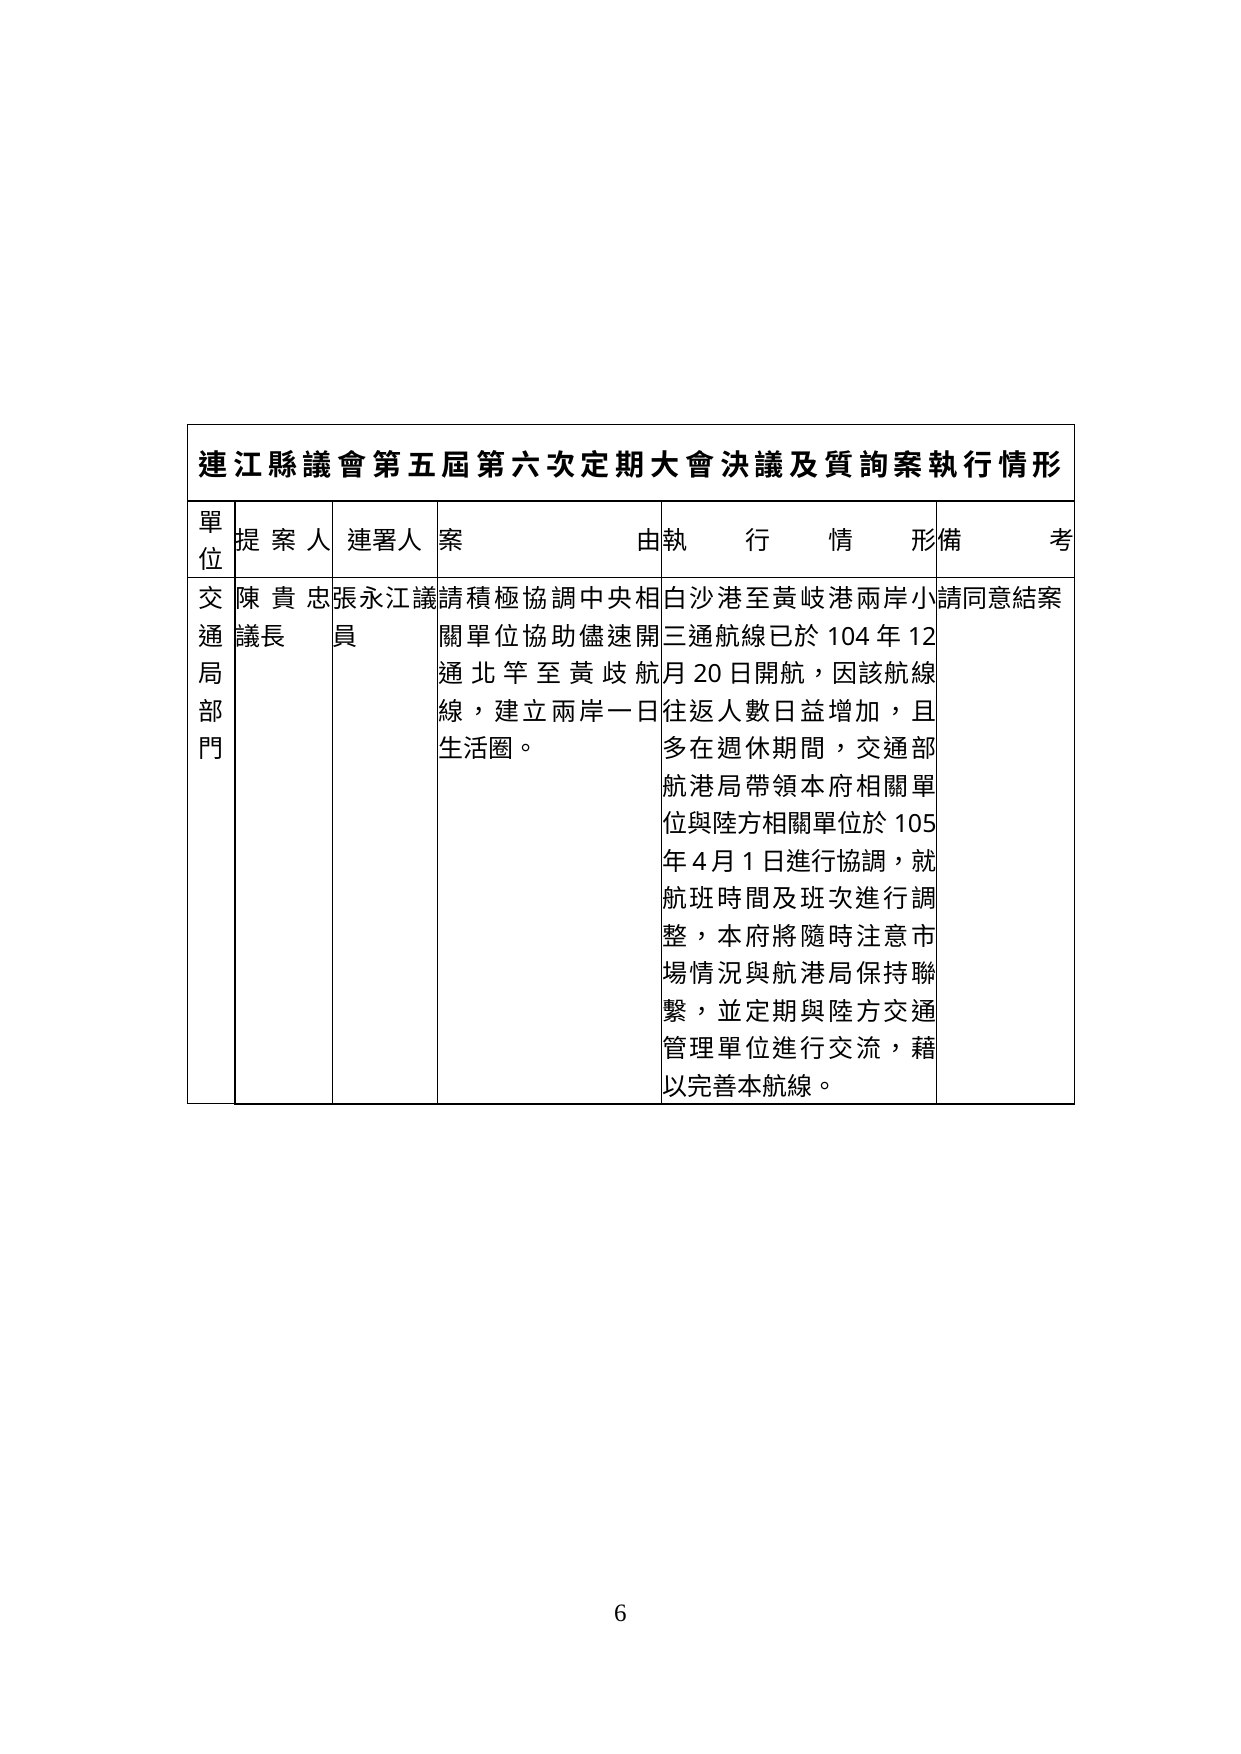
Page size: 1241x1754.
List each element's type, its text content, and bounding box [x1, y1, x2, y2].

table_cell 執行情形 [662, 502, 936, 576]
table_cell 單位 [188, 502, 234, 576]
table_cell 提案人 [236, 502, 332, 576]
table_cell 請同意結案 [937, 578, 1074, 1103]
table_header 連江縣議會第五屆第六次定期大會決議及質詢案執行情形 [188, 425, 1074, 500]
table_cell 陳貴忠議長 [236, 578, 332, 1103]
table_cell 交 通 局 部 門 [188, 578, 234, 1103]
table_cell 請積極協調中央相關單位協助儘速開通北竿至黃歧航線，建立兩岸一日生活圈。 [438, 578, 661, 1103]
table_cell 備考 [937, 502, 1074, 576]
table_cell 案由 [438, 502, 661, 576]
table_cell 張永江議員 [333, 578, 437, 1103]
table_cell 白沙港至黃岐港兩岸小三通航線已於104年12月20日開航，因該航線往返人數日益增加，且多在週休期間，交通部航港局帶領本府相關單位與陸方相關單位於105年4月1日進行協調，就航班時間及班次進行調整，本府將隨時注意市場情況與航港局保持聯繫，並定期與陸方交通管理單位進行交流，藉以完善本航線。 [662, 578, 936, 1103]
table_cell 連署人 [333, 502, 437, 576]
